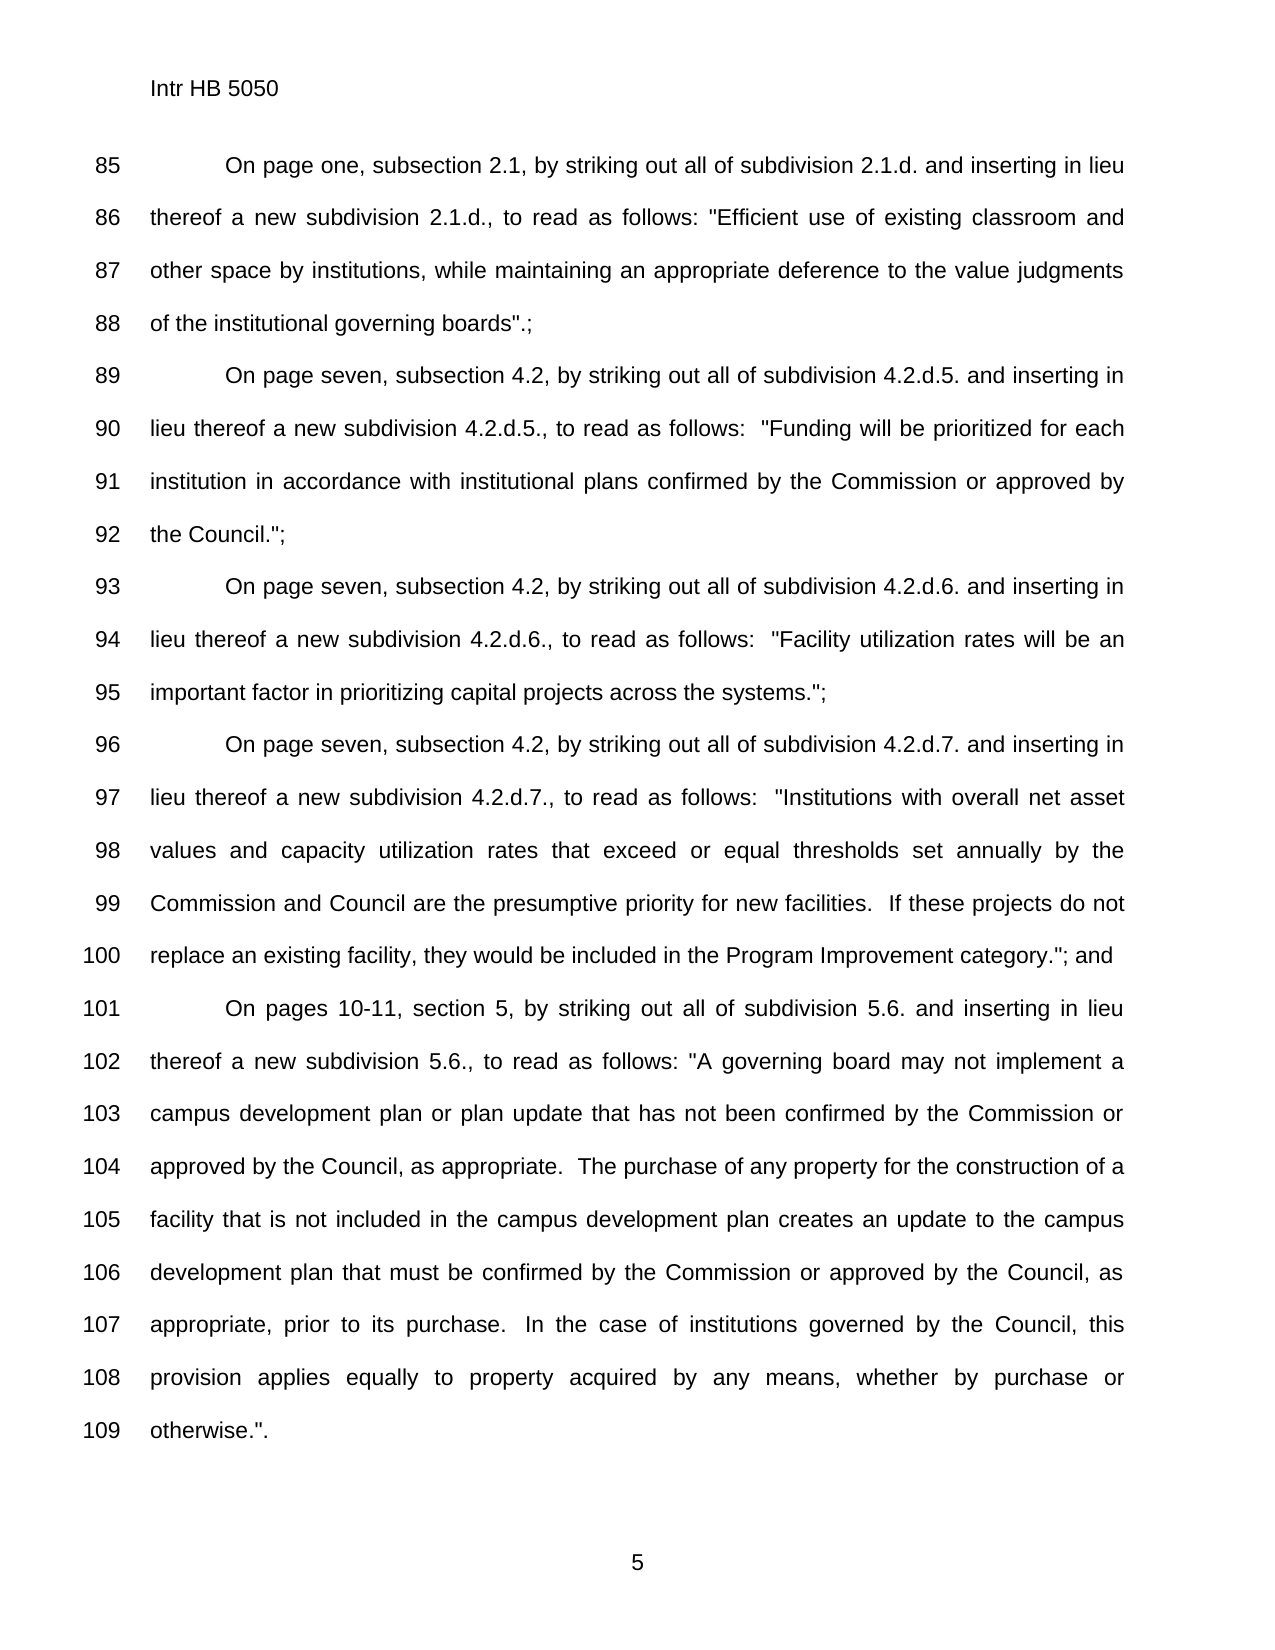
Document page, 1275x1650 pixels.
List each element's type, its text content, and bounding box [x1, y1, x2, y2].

text On page seven, subsection 4.2, by striking out all of subdivision 4.2.d.6. and inserting in lieu thereof a new subdivision 4.2.d.6., to read as follows: "Facility utilization rates will be an important factor in prioritizing capital projects across the systems."; [150, 573, 1125, 705]
text On pages 10-11, section 5, by striking out all of subdivision 5.6. and inserting in lieu thereof a new subdivision 5.6., to read as follows: "A governing board may not implement a campus development plan or plan update that has not been confirmed by the Commission or approved by the Council, as appropriate. The purchase of any property for the construction of a facility that is not included in the campus development plan creates an update to the campus development plan that must be confirmed by the Commission or approved by the Council, as appropriate, prior to its purchase. In the case of institutions governed by the Council, this provision applies equally to property acquired by any means, whether by purchase or otherwise.". [150, 995, 1125, 1443]
text On page seven, subsection 4.2, by striking out all of subdivision 4.2.d.7. and inserting in lieu thereof a new subdivision 4.2.d.7., to read as follows: "Institutions with overall net asset values and capacity utilization rates that exceed or equal thresholds set annually by the Commission and Council are the presumptive priority for new facilities. If these projects do not replace an existing facility, they would be included in the Program Improvement category."; and [150, 731, 1125, 969]
text On page one, subsection 2.1, by striking out all of subdivision 2.1.d. and inserting in lieu thereof a new subdivision 2.1.d., to read as follows: "Efficient use of existing classroom and other space by institutions, while maintaining an appropriate deference to the value judgments of the institutional governing boards".; [150, 152, 1125, 336]
text On page seven, subsection 4.2, by striking out all of subdivision 4.2.d.5. and inserting in lieu thereof a new subdivision 4.2.d.5., to read as follows: "Funding will be prioritized for each institution in accordance with institutional plans confirmed by the Commission or approved by the Council."; [150, 362, 1125, 547]
